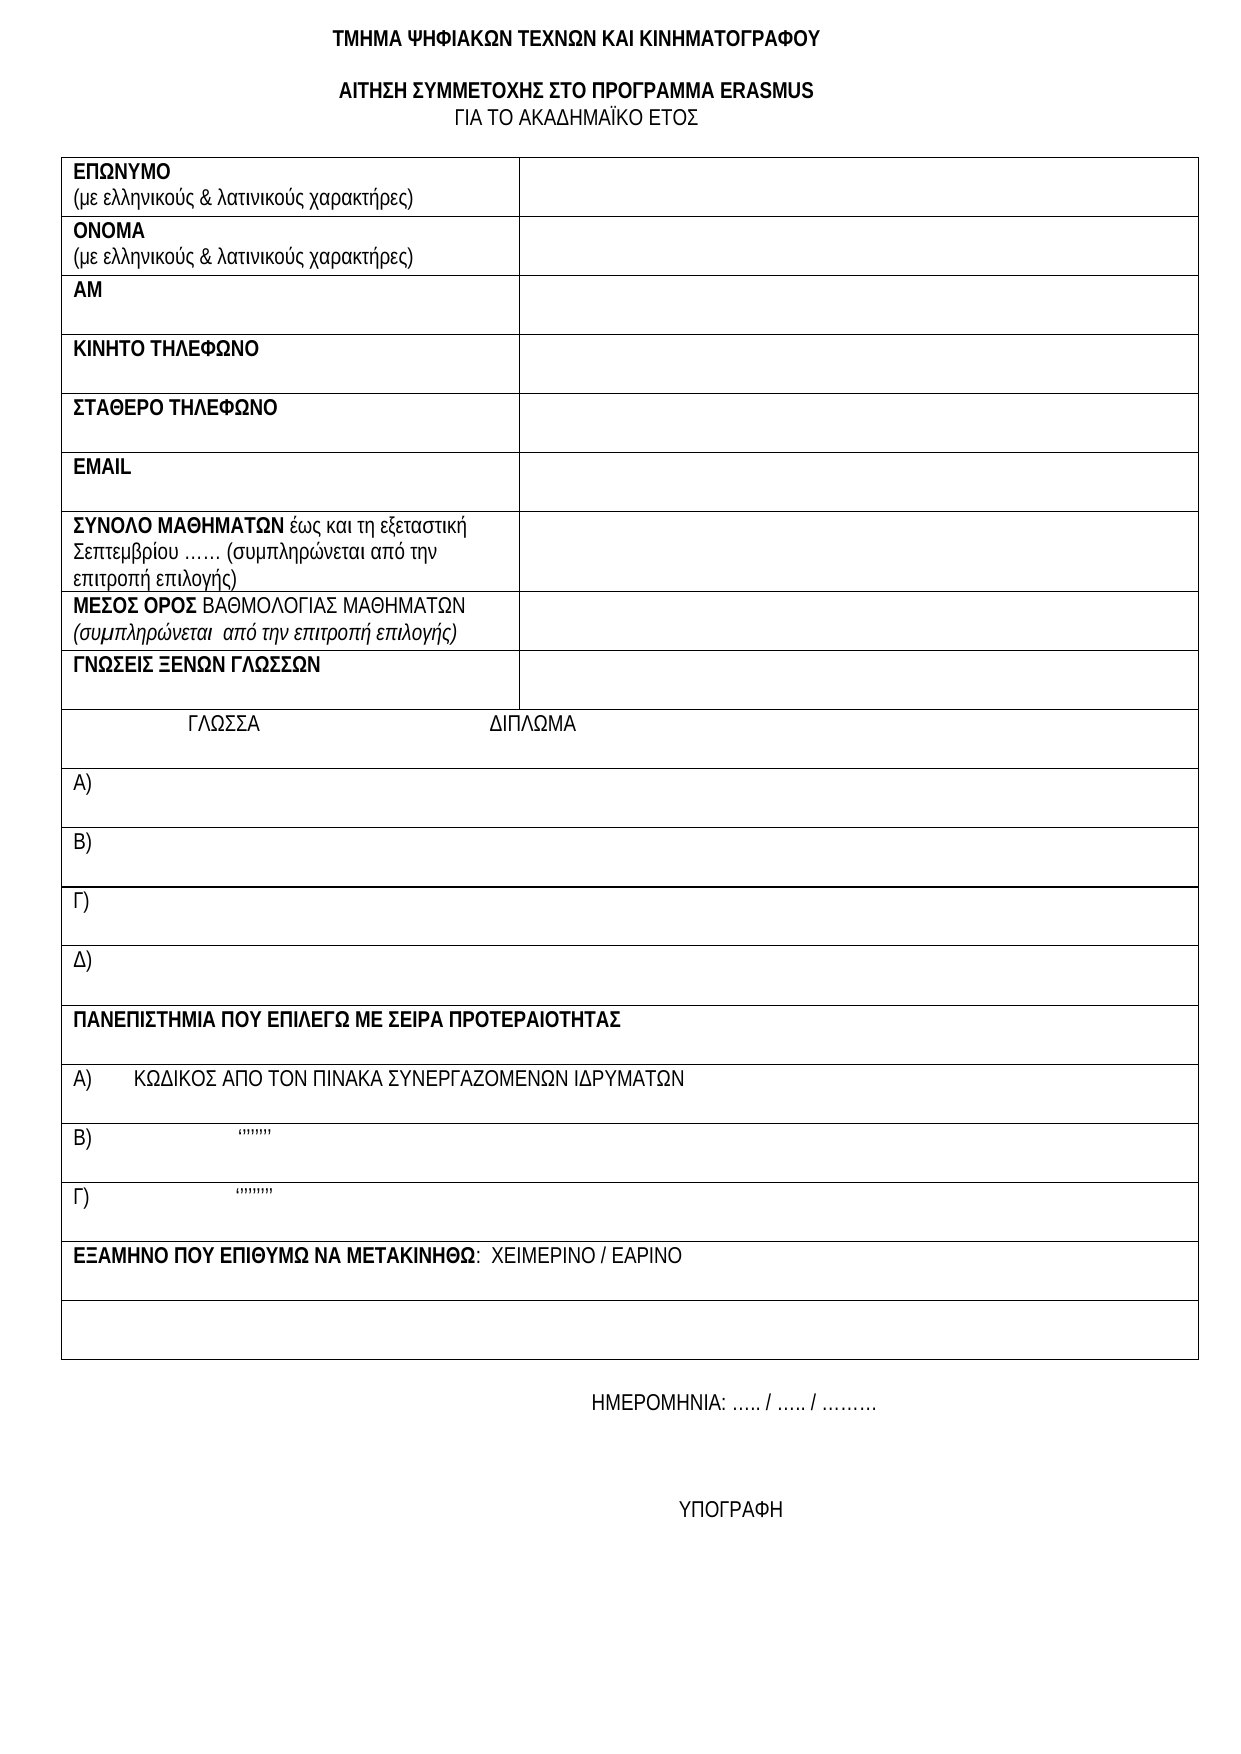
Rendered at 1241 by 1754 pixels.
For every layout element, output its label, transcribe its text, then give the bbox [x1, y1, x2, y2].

table_cell Γ) ‘’’’’’’’’ [62, 1183, 1198, 1241]
table_cell [520, 335, 1198, 393]
table_cell Β) ‘’’’’’’’ [62, 1124, 1198, 1182]
table_cell Β) [62, 828, 1198, 886]
table_cell ΑΜ [62, 276, 519, 334]
table_cell ΓΛΩΣΣΑ ΔΙΠΛΩΜΑ [62, 710, 1198, 768]
table_cell [520, 394, 1198, 452]
text ΤΜΗΜΑ ΨΗΦΙΑΚΩΝ ΤΕΧΝΩΝ ΚΑΙ ΚΙΝΗΜΑΤΟΓΡΑΦΟΥ [60, 25, 1093, 51]
table_cell [520, 453, 1198, 511]
table_cell ΓΝΩΣΕΙΣ ΞΕΝΩΝ ΓΛΩΣΣΩΝ [62, 651, 519, 709]
table_cell ΠΑΝΕΠΙΣΤΗΜΙΑ ΠΟΥ ΕΠΙΛΕΓΩ ΜΕ ΣΕΙΡΑ ΠΡΟΤΕΡΑΙΟΤΗΤΑΣ [62, 1006, 1198, 1063]
text ΓΙΑ ΤΟ ΑΚΑΔΗΜΑΪΚΟ ΕΤΟΣ [60, 104, 1093, 130]
text ΑΙΤΗΣΗ ΣΥΜΜΕΤΟΧΗΣ ΣΤΟ ΠΡΟΓΡΑΜΜΑ ERASMUS [60, 77, 1093, 104]
table_cell ΟΝΟΜΑ (με ελληνικούς & λατινικούς χαρακτήρες) [62, 217, 519, 275]
table_cell Δ) [62, 946, 1198, 1004]
table_cell [62, 1301, 1198, 1359]
table_cell [520, 276, 1198, 334]
table_cell [520, 217, 1198, 275]
table_cell ΣΤΑΘΕΡΟ ΤΗΛΕΦΩΝΟ [62, 394, 519, 452]
table_cell Α) [62, 769, 1198, 827]
table_cell [520, 651, 1198, 709]
table_cell ΕΞΑΜΗΝΟ ΠΟΥ ΕΠΙΘΥΜΩ ΝΑ ΜΕΤΑΚΙΝΗΘΩ: ΧΕΙΜΕΡΙΝΟ / ΕΑΡΙΝΟ [62, 1242, 1198, 1300]
table_cell [520, 512, 1198, 591]
table_cell ΜΕΣΟΣ ΟΡΟΣ ΒΑΘΜΟΛΟΓΙΑΣ ΜΑΘΗΜΑΤΩΝ (συμπληρώνεται από την επιτροπή επιλογής) [62, 592, 519, 650]
table_cell ΣΥΝΟΛΟ ΜΑΘΗΜΑΤΩΝ έως και τη εξεταστική Σεπτεμβρίου …… (συμπληρώνεται από την επιτροπή επιλογής) [62, 512, 519, 591]
table_cell EMAIL [62, 453, 519, 511]
table_cell Α) ΚΩΔΙΚΟΣ ΑΠΟ ΤΟΝ ΠΙΝΑΚΑ ΣΥΝΕΡΓΑΖΟΜΕΝΩΝ ΙΔΡΥΜΑΤΩΝ [62, 1065, 1198, 1123]
table_cell Γ) [62, 888, 1198, 945]
text ΗΜΕΡΟΜΗΝΙΑ: ….. / ….. / ……… [153, 1389, 1087, 1415]
table_header [520, 158, 1198, 216]
table_cell [520, 592, 1198, 650]
text ΥΠΟΓΡΑΦΗ [603, 1496, 1087, 1523]
table_header ΕΠΩΝΥΜΟ (με ελληνικούς & λατινικούς χαρακτήρες) [62, 158, 519, 216]
table_cell ΚΙΝΗΤΟ ΤΗΛΕΦΩΝΟ [62, 335, 519, 393]
